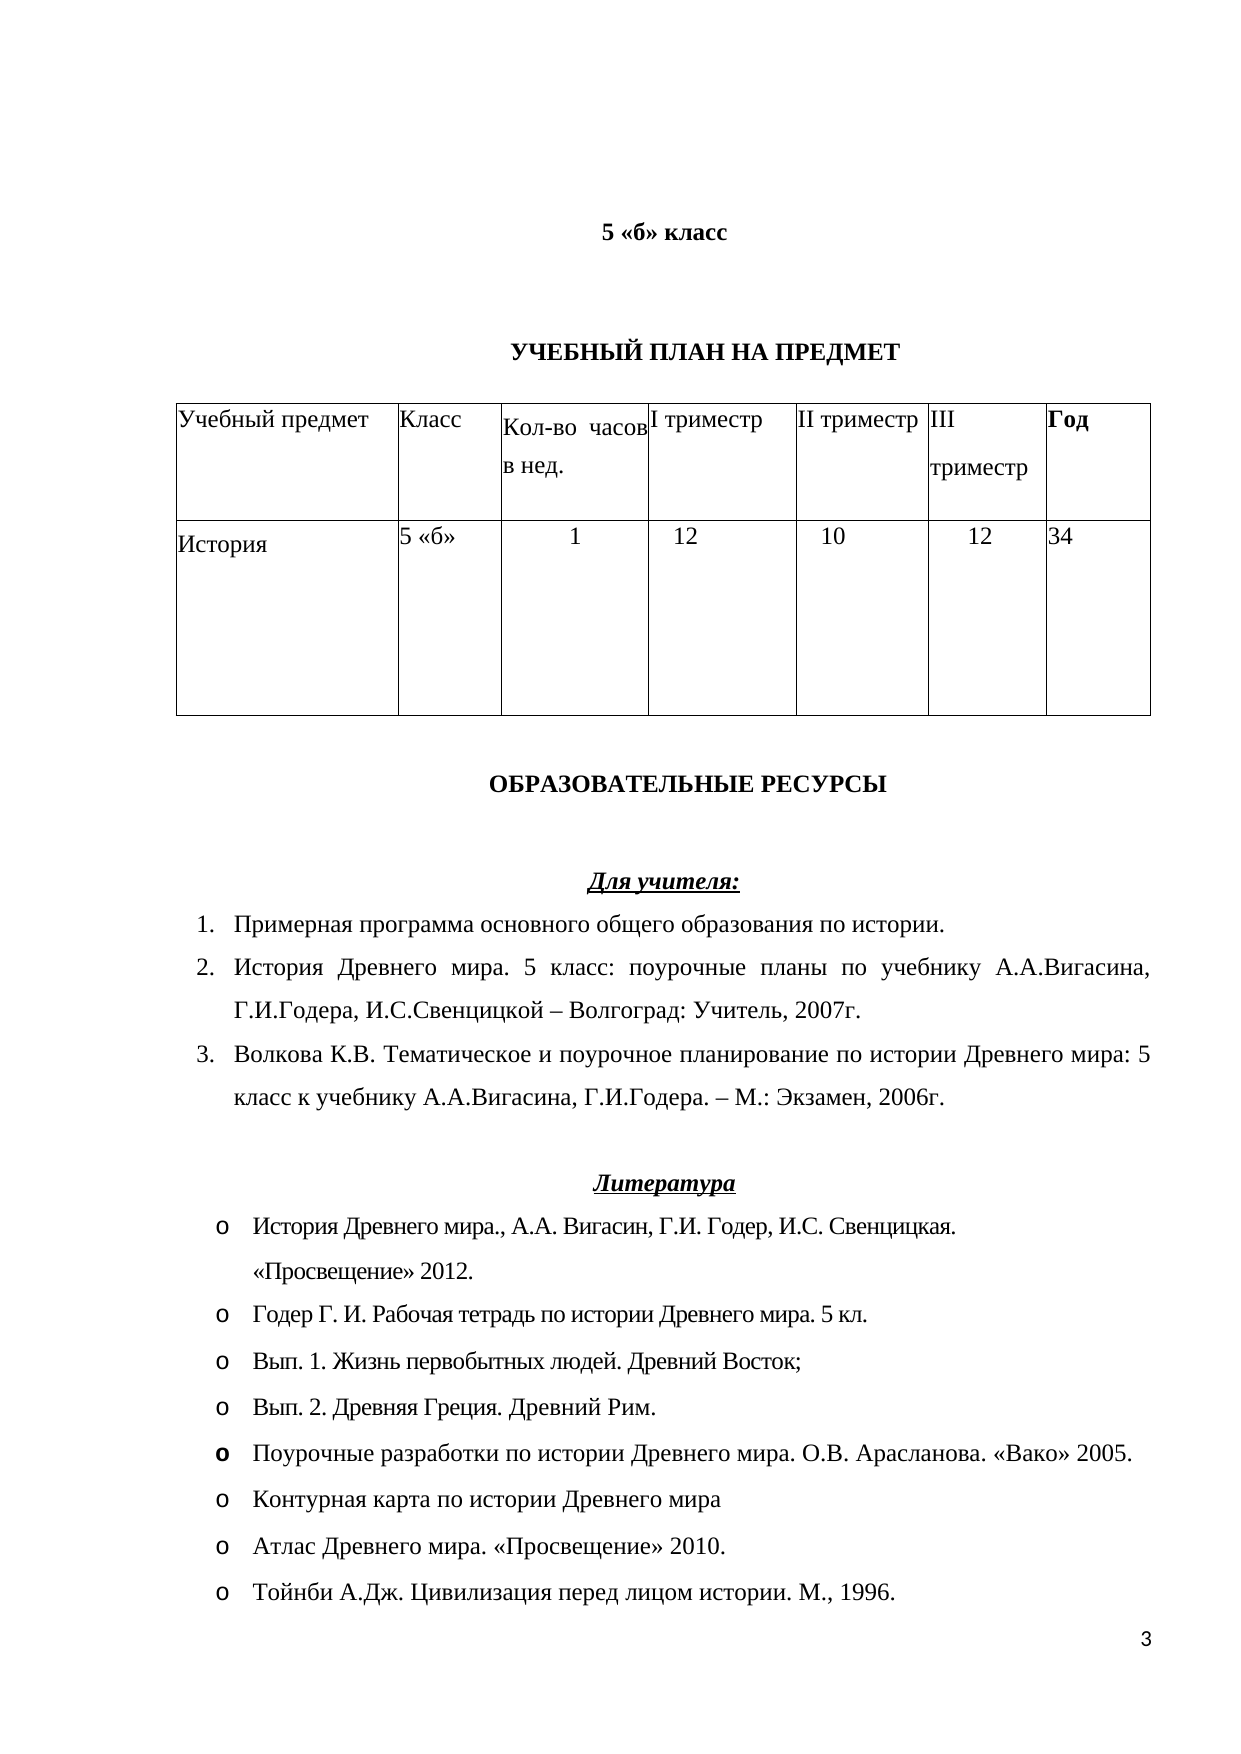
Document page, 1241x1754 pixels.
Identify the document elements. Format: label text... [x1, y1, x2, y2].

table_header Учебный предмет [177, 404, 398, 520]
table_cell История [177, 521, 398, 715]
table_cell 12 [929, 521, 1046, 715]
list История Древнего мира., А.А. Вигасин, Г.И. Годер, И.С. Свенцицкая. «Просвещение» 2012. [215, 1211, 1056, 1285]
table_cell 10 [797, 521, 928, 715]
text 5 «б» класс [177, 217, 1152, 246]
list Годер Г. И. Рабочая тетрадь по истории Древнего мира. 5 кл. [215, 1299, 1056, 1330]
table_header III триместр [929, 404, 1046, 520]
table_header I триместр [649, 404, 796, 520]
table_cell 5 «б» [399, 521, 501, 715]
list Волкова К.В. Тематическое и поурочное планирование по истории Древнего мира: 5 класс к учебнику А.А.Вигасина, Г.И.Годера. – М.: Экзамен, 2006г. [196, 1039, 1152, 1111]
text ОБРАЗОВАТЕЛЬНЫЕ РЕСУРСЫ [224, 769, 1152, 798]
table_cell 34 [1047, 521, 1150, 715]
list История Древнего мира. 5 класс: поурочные планы по учебнику А.А.Вигасина, Г.И.Годера, И.С.Свенцицкой – Волгоград: Учитель, 2007г. [196, 952, 1152, 1024]
table_header Класс [399, 404, 501, 520]
list Тойнби А.Дж. Цивилизация перед лицом истории. М., 1996. [215, 1577, 1152, 1608]
table_cell 12 [649, 521, 796, 715]
list Контурная карта по истории Древнего мира [215, 1484, 1152, 1515]
table_cell 1 [502, 521, 648, 715]
list УЧЕБНЫЙ ПЛАН НА ПРЕДМЕТ [258, 337, 1152, 366]
list Вып. 1. Жизнь первобытных людей. Древний Восток; [215, 1346, 1056, 1377]
list Атлас Древнего мира. «Просвещение» 2010. [215, 1531, 1152, 1562]
list Поурочные разработки по истории Древнего мира. О.В. Арасланова. «Вако» 2005. [215, 1438, 1152, 1469]
list Примерная программа основного общего образования по истории. [196, 909, 1152, 938]
text Литература [177, 1168, 1152, 1197]
table_header Кол-во часов в нед. [502, 404, 648, 520]
list Вып. 2. Древняя Греция. Древний Рим. [215, 1392, 1056, 1423]
table_header II триместр [797, 404, 928, 520]
text Для учителя: [177, 866, 1152, 895]
table_header Год [1047, 404, 1150, 520]
